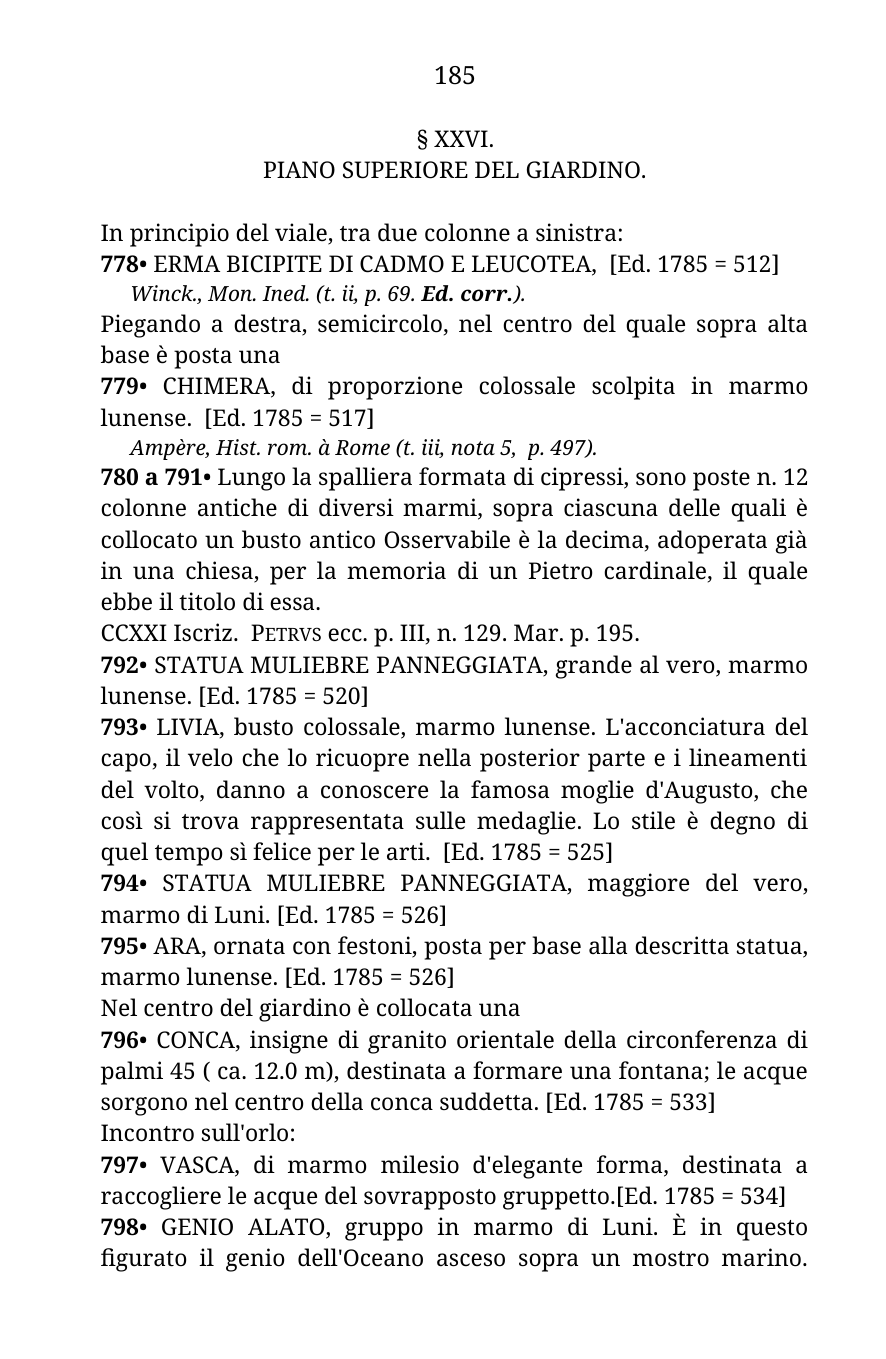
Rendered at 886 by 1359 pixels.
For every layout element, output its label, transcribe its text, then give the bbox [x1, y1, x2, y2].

text 792• STATUA MULIEBRE PANNEGGIATA, grande al vero, marmo lunense. [Ed. 1785 = 520] ® [100, 649, 809, 711]
text 797• VASCA, di marmo milesio d'elegante forma, destinata a raccogliere le acque del sovrapposto gruppetto.[Ed. 1785 = 534] ® [100, 1149, 809, 1211]
text Ampère, Hist. rom. à Rome (t. iii, nota 5, p. 497). ® [130, 433, 809, 461]
text 779• CHIMERA, di proporzione colossale scolpita in marmo lunense. [Ed. 1785 = 517] [100, 370, 809, 433]
text 795• ARA, ornata con festoni, posta per base alla descritta statua, marmo lunense. [Ed. 1785 = 526] ® [100, 930, 809, 992]
text In principio del viale, tra due colonne a sinistra: [100, 217, 809, 248]
text CCXXI Iscriz. Petrvs ecc. p. III, n. 129. Mar. p. 195. ® [100, 617, 809, 649]
text 794• STATUA MULIEBRE PANNEGGIATA, maggiore del vero, marmo di Luni. [Ed. 1785 = 526] ® [100, 867, 809, 930]
text 793• LIVIA, busto colossale, marmo lunense. L'acconciatura del capo, il velo che lo ricuopre nella posterior parte e i lineamenti del volto, danno a conoscere la famosa moglie d'Augusto, che così si trova rappresentata sulle medaglie. Lo stile è degno di quel tempo sì felice per le arti. [Ed. 1785 = 525] ® [100, 711, 809, 867]
text Piegando a destra, semicircolo, nel centro del quale sopra alta base è posta una [100, 308, 809, 370]
text § XXVI. PIANO SUPERIORE DEL GIARDINO. [100, 123, 809, 186]
text 796• CONCA, insigne di granito orientale della circonferenza di palmi 45 ( ca. 12.0 m), destinata a formare una fontana; le acque sorgono nel centro della conca suddetta. [Ed. 1785 = 533] ® [100, 1024, 809, 1117]
text Winck., Mon. Ined. (t. ii, p. 69. Ed. corr.). ® [130, 279, 809, 308]
text 780 a 791• Lungo la spalliera formata di cipressi, sono poste n. 12 colonne antiche di diversi marmi, sopra ciascuna delle quali è collocato un busto antico Osservabile è la decima, adoperata già in una chiesa, per la memoria di un Pietro cardinale, il quale ebbe il titolo di essa. [100, 461, 809, 617]
text Incontro sull'orlo: [100, 1117, 809, 1149]
text 778• ERMA BICIPITE DI CADMO E LEUCOTEA, [Ed. 1785 = 512] [100, 248, 809, 279]
text Nel centro del giardino è collocata una [100, 992, 809, 1024]
